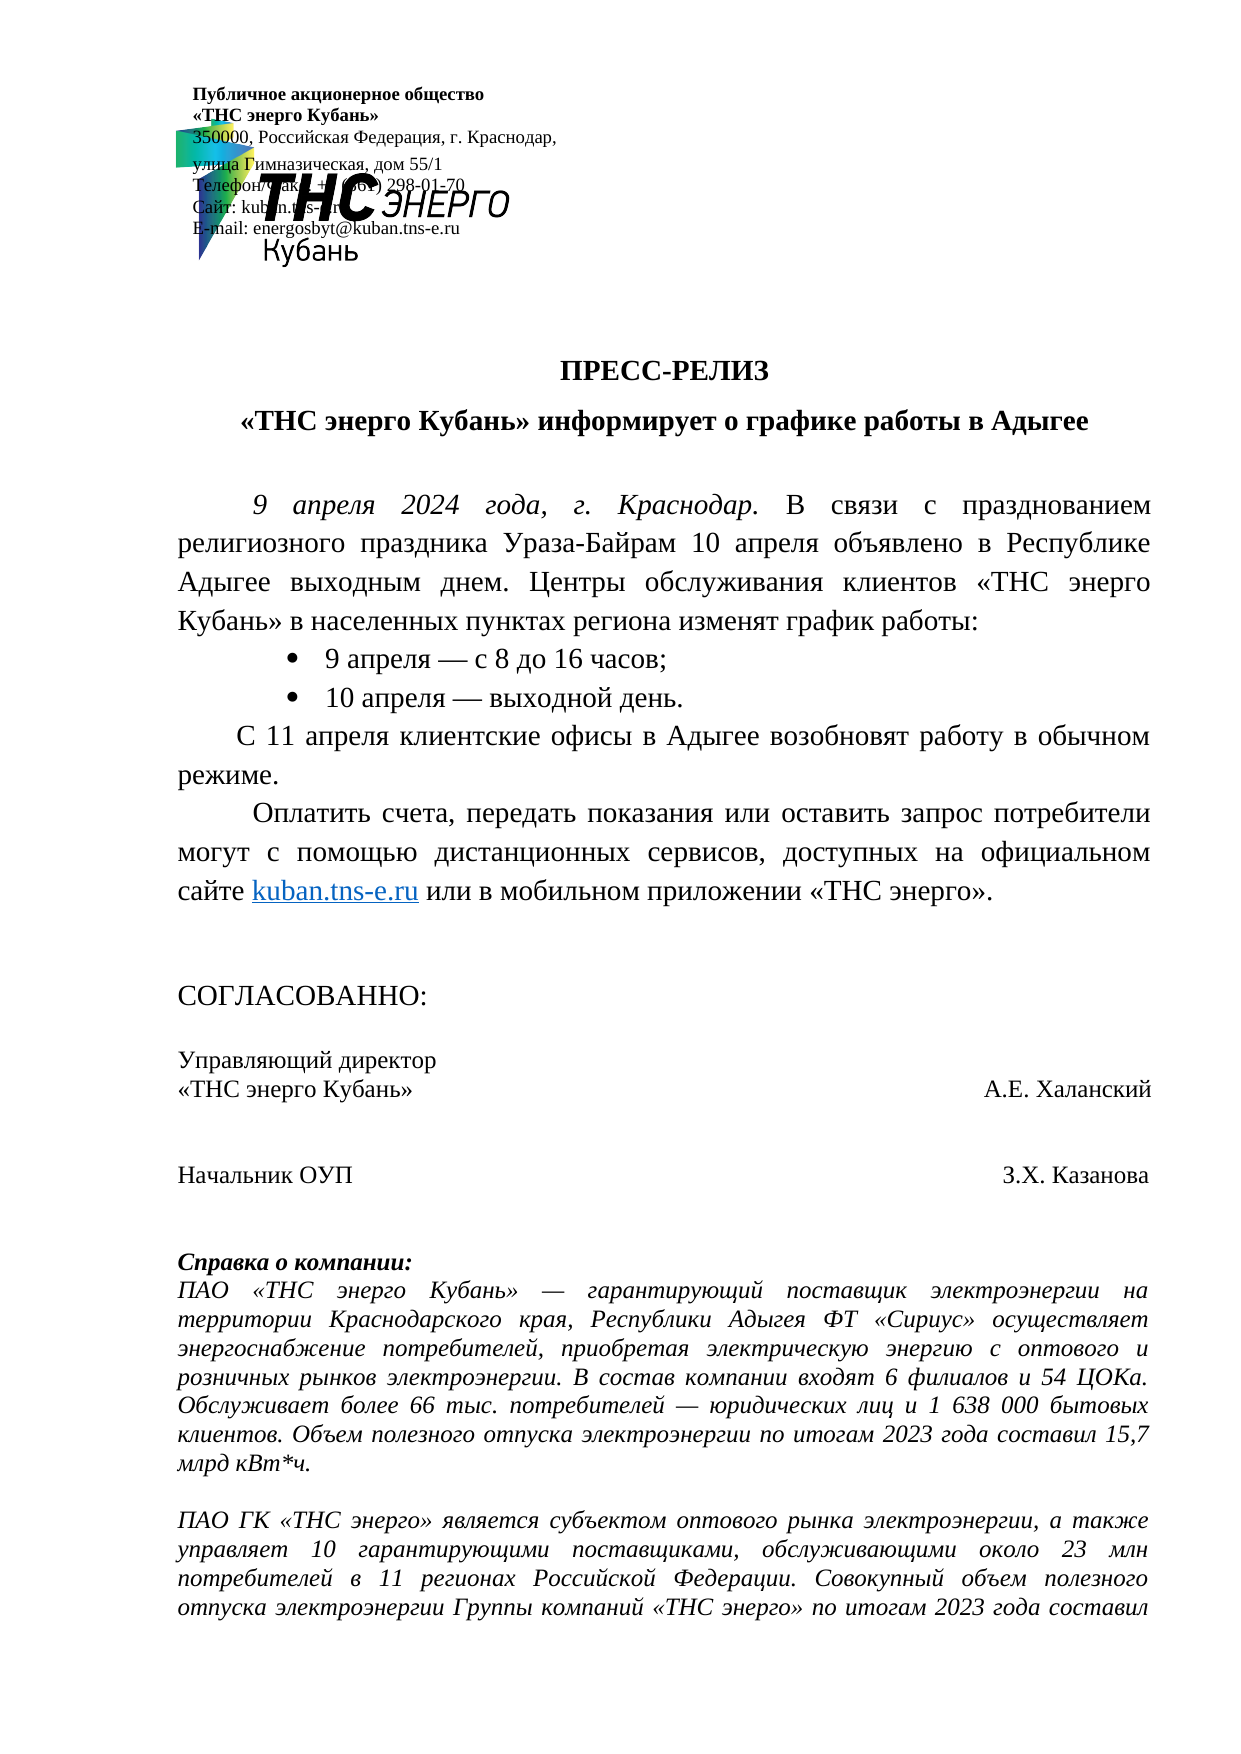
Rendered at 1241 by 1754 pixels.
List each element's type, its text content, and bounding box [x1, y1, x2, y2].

list 9 апреля — с 8 до 16 часов; [287, 641, 1152, 675]
list 10 апреля — выходной день. [287, 680, 1152, 713]
text «ТНС энерго Кубань» А.Е. Халанский [177, 1074, 1152, 1103]
text С 11 апреля клиентские офисы в Адыгее возобновят работу в обычном режиме. [177, 718, 1152, 791]
text «ТНС энерго Кубань» информирует о графике работы в Адыгее [177, 403, 1152, 437]
text СОГЛАСОВАННО: [177, 978, 1152, 1012]
text Управляющий директор [177, 1045, 1152, 1074]
text ПРЕСС-РЕЛИЗ [177, 353, 1152, 386]
text 9 апреля 2024 года, г. Краснодар. В связи с празднованием религиозного праздника Ураза-Байрам 10 апреля объявлено в Республике Адыгее выходным днем. Центры обслуживания клиентов «ТНС энерго Кубань» в населенных пунктах региона изменят график работы: [177, 487, 1152, 636]
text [177, 1505, 1152, 1620]
text Оплатить счета, передать показания или оставить запрос потребители могут с помощью дистанционных сервисов, доступных на официальном сайте kuban.tns-e.ru или в мобильном приложении «ТНС энерго». [177, 796, 1152, 906]
picture [149, 91, 535, 287]
text ПАО «ТНС энерго Кубань» — гарантирующий поставщик электроэнергии на территории Краснодарского края, Республики Адыгея ФТ «Сириус» осуществляет энергоснабжение потребителей, приобретая электрическую энергию с оптового и розничных рынков электроэнергии. В состав компании входят 6 филиалов и 54 ЦОКа. Обслуживает более 66 тыс. потребителей — юридических лиц и 1 638 000 бытовых клиентов. Объем полезного отпуска электроэнергии по итогам 2023 года составил 15,7 млрд кВт*ч. [177, 1275, 1152, 1477]
text Справка о компании: [177, 1247, 1152, 1275]
text Начальник ОУП З.Х. Казанова [177, 1160, 1152, 1189]
